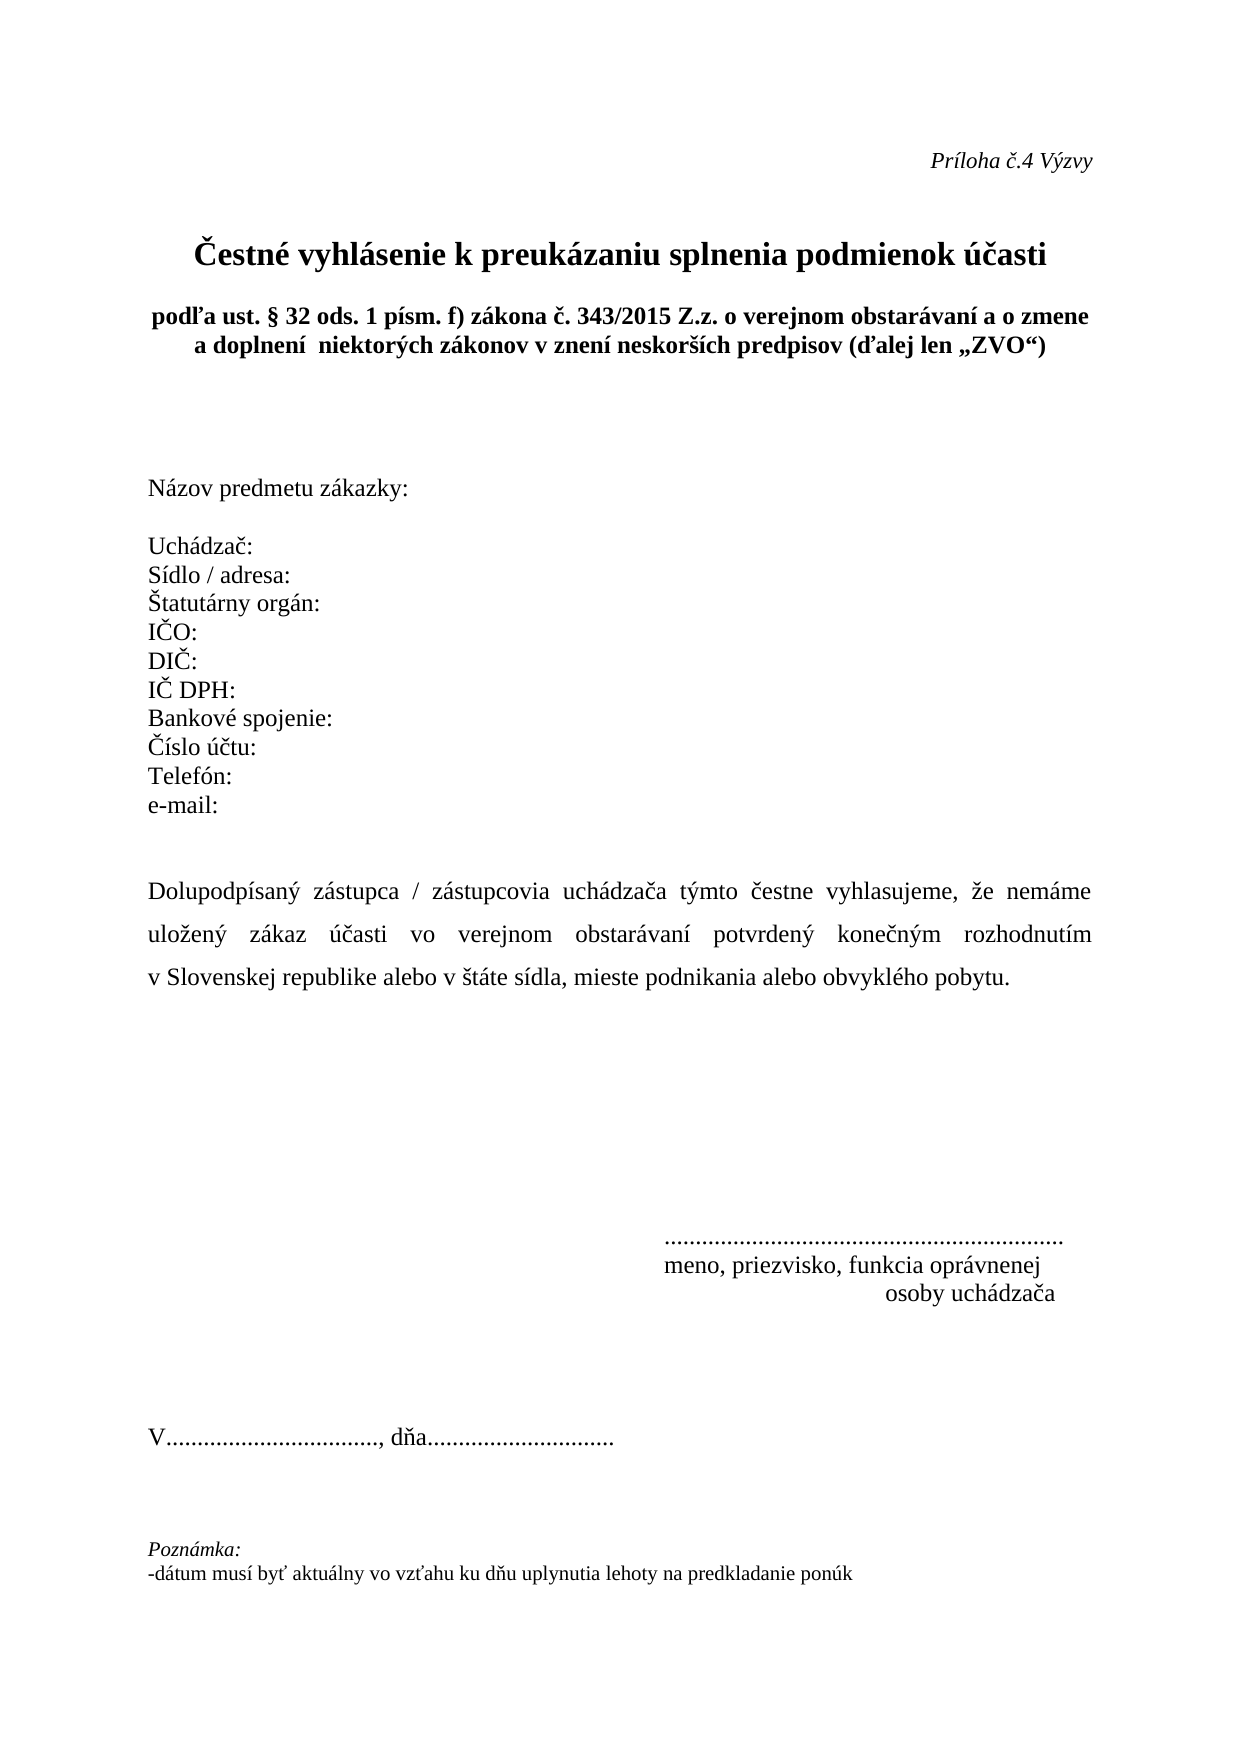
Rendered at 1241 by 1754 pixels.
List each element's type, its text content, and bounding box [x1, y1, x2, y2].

text IČ DPH: [148, 675, 1093, 703]
text Čestné vyhlásenie k preukázaniu splnenia podmienok účasti [148, 234, 1093, 272]
text Uchádzač: [148, 531, 1093, 560]
text Dolupodpísaný zástupca / zástupcovia uchádzača týmto čestne vyhlasujeme, že nemáme uložený zákaz účasti vo verejnom obstarávaní potvrdený konečným rozhodnutím v Slovenskej republike alebo v štáte sídla, mieste podnikania alebo obvyklého pobytu. [148, 876, 1093, 991]
text meno, priezvisko, funkcia oprávnenej [148, 1250, 1093, 1278]
text Príloha č.4 Výzvy [221, 148, 1093, 174]
text podľa ust. § 32 ods. 1 písm. f) zákona č. 343/2015 Z.z. o verejnom obstarávaní a o zmene a doplnení niektorých zákonov v znení neskorších predpisov (ďalej len „ZVO“) [148, 301, 1093, 358]
text Číslo účtu: [148, 732, 1093, 761]
text osoby uchádzača [148, 1278, 1093, 1307]
text Poznámka: [148, 1537, 1093, 1561]
text Názov predmetu zákazky: [148, 473, 1093, 502]
text Telefón: [148, 761, 1093, 790]
text Sídlo / adresa: [148, 560, 1093, 588]
text IČO: [148, 617, 1093, 646]
text -dátum musí byť aktuálny vo vzťahu ku dňu uplynutia lehoty na predkladanie ponúk [148, 1561, 1093, 1585]
text V.................................., dňa.............................. [148, 1422, 1093, 1451]
text Bankové spojenie: [148, 703, 1093, 732]
text ................................................................ [148, 1221, 1093, 1250]
text e-mail: [148, 790, 1093, 818]
text DIČ: [148, 646, 1093, 675]
text Štatutárny orgán: [148, 588, 1093, 617]
